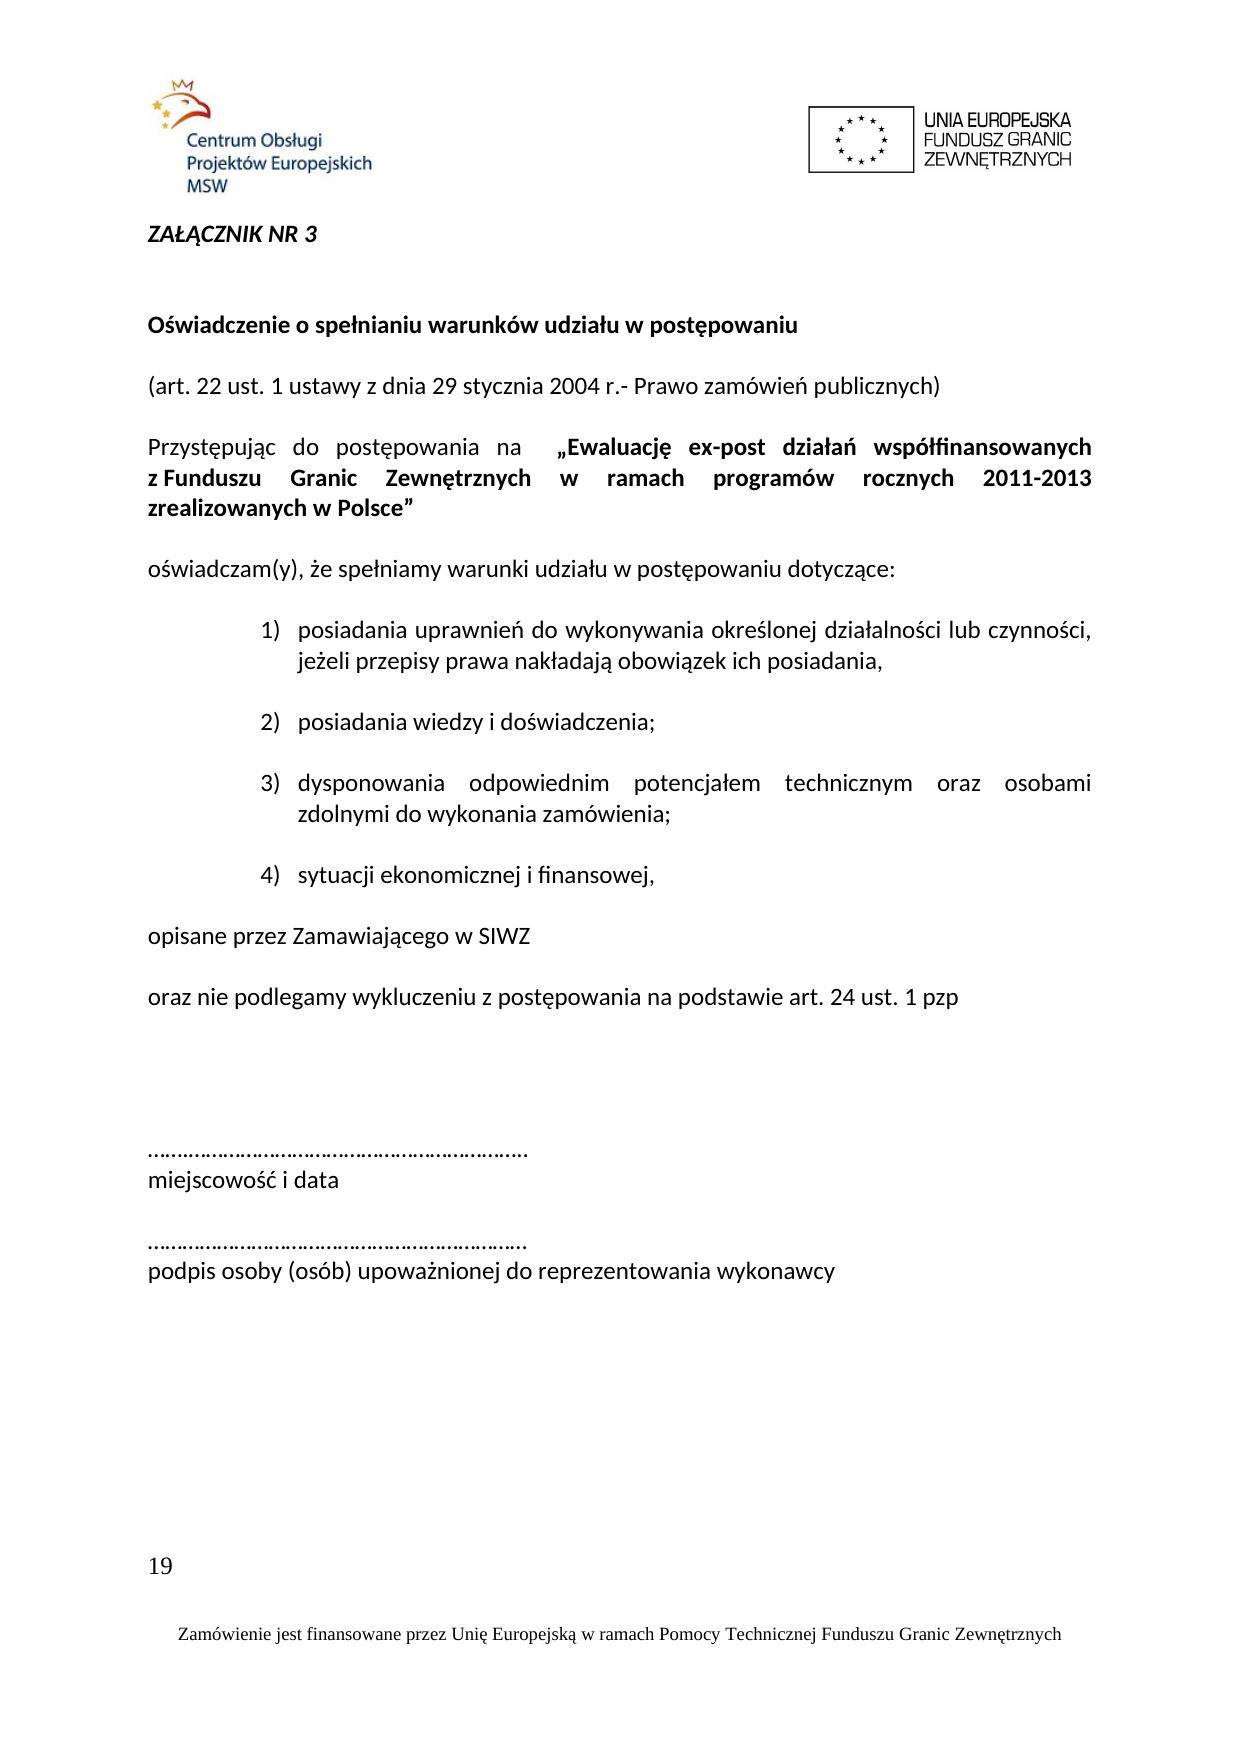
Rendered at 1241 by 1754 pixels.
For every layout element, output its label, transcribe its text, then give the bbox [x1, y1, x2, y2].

picture [147, 73, 377, 198]
text Przystępując do postępowania na „Ewaluację ex-post działań współfinansowanych z Funduszu Granic Zewnętrznych w ramach programów rocznych 2011-2013 zrealizowanych w Polsce” [148, 431, 1092, 523]
text podpis osoby (osób) upoważnionej do reprezentowania wykonawcy [148, 1256, 1092, 1286]
text ………………………………………………………… [148, 1225, 1092, 1256]
list posiadania wiedzy i doświadczenia; [260, 706, 1092, 737]
text miejscowość i data [148, 1164, 1092, 1194]
list posiadania uprawnień do wykonywania określonej działalności lub czynności, jeżeli przepisy prawa nakładają obowiązek ich posiadania, [260, 614, 1092, 676]
text opisane przez Zamawiającego w SIWZ [148, 920, 1092, 950]
text (art. 22 ust. 1 ustawy z dnia 29 stycznia 2004 r.- Prawo zamówień publicznych) [148, 340, 1092, 401]
text ZAŁĄCZNIK NR 3 [148, 218, 1092, 248]
text …….………………………………………………….. [148, 1133, 1092, 1164]
text Oświadczenie o spełnianiu warunków udziału w postępowaniu [148, 309, 1092, 340]
list dysponowania odpowiednim potencjałem technicznym oraz osobami zdolnymi do wykonania zamówienia; [260, 767, 1092, 828]
list sytuacji ekonomicznej i finansowej, [260, 859, 1092, 889]
picture [808, 106, 1071, 173]
text oświadczam(y), że spełniamy warunki udziału w postępowaniu dotyczące: [148, 553, 1092, 584]
text oraz nie podlegamy wykluczeniu z postępowania na podstawie art. 24 ust. 1 pzp [148, 981, 1092, 1011]
